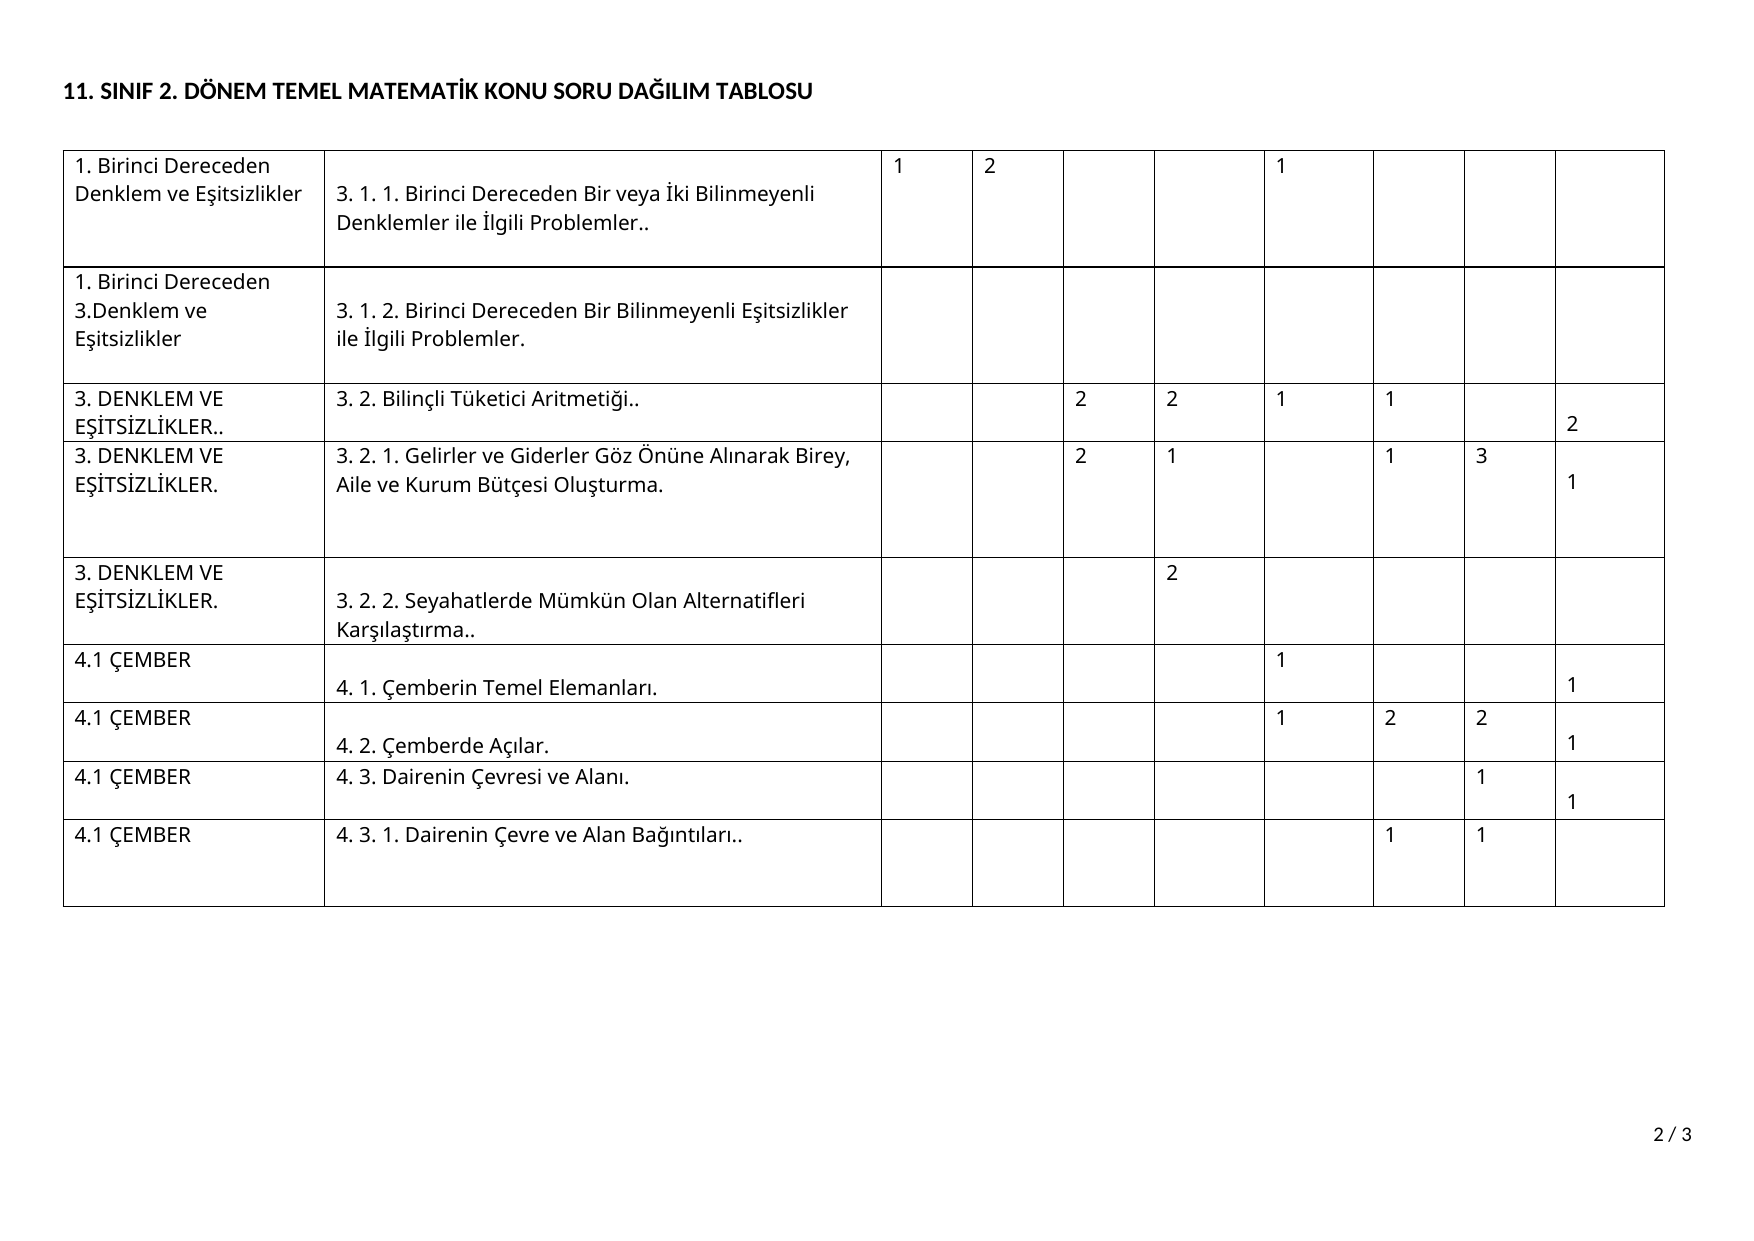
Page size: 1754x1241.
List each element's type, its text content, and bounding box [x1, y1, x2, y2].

table_cell 2 [1155, 384, 1264, 441]
table_cell [882, 645, 972, 702]
table_cell [1265, 558, 1373, 644]
table_cell 1 [1556, 762, 1664, 819]
table_cell [1374, 268, 1464, 383]
table_cell [882, 268, 972, 383]
table_cell 4.1 ÇEMBER [64, 703, 324, 761]
table_cell 2 [973, 151, 1063, 266]
table_cell 4.1 ÇEMBER [64, 762, 324, 819]
table_cell 4. 2. Çemberde Açılar. [325, 703, 881, 761]
table_cell [1556, 820, 1664, 906]
table_cell 2 [1064, 442, 1154, 557]
table_cell 3. DENKLEM VE EŞİTSİZLİKLER. [64, 558, 324, 644]
table_cell [1465, 645, 1555, 702]
table_cell [882, 558, 972, 644]
table_cell 2 [1374, 703, 1464, 761]
table_cell [1064, 558, 1154, 644]
table_cell 1 [1374, 384, 1464, 441]
table_cell 1 [1374, 820, 1464, 906]
table_cell [1064, 820, 1154, 906]
table_cell [1064, 762, 1154, 819]
table_cell [1265, 268, 1373, 383]
table_cell [973, 442, 1063, 557]
table_cell [1374, 558, 1464, 644]
table_cell 1 [1556, 645, 1664, 702]
table_cell 3. 2. 1. Gelirler ve Giderler Göz Önüne Alınarak Birey, Aile ve Kurum Bütçesi Oluşturma. [325, 442, 881, 557]
table_cell [1155, 151, 1264, 266]
table_cell [882, 384, 972, 441]
table_cell 3. 2. 2. Seyahatlerde Mümkün Olan Alternatifleri Karşılaştırma.. [325, 558, 881, 644]
table_cell [1265, 762, 1373, 819]
table_cell [973, 268, 1063, 383]
table_cell [1465, 268, 1555, 383]
table_cell 1 [1374, 442, 1464, 557]
table_cell 1 [1556, 703, 1664, 761]
table_cell 2 [1465, 703, 1555, 761]
table_cell [1465, 384, 1555, 441]
table_cell 2 [1064, 384, 1154, 441]
table_cell [1155, 645, 1264, 702]
table_cell [973, 384, 1063, 441]
table_cell [1556, 558, 1664, 644]
table_cell 1 [1465, 762, 1555, 819]
table_cell [1265, 442, 1373, 557]
table_cell [1374, 645, 1464, 702]
table_cell [973, 645, 1063, 702]
table_cell [1465, 151, 1555, 266]
table_cell 3. DENKLEM VE EŞİTSİZLİKLER.. [64, 384, 324, 441]
table_cell [973, 558, 1063, 644]
table_cell 4. 3. 1. Dairenin Çevre ve Alan Bağıntıları.. [325, 820, 881, 906]
table_cell [1155, 268, 1264, 383]
table_cell 3. 2. Bilinçli Tüketici Aritmetiği.. [325, 384, 881, 441]
table_cell 4. 1. Çemberin Temel Elemanları. [325, 645, 881, 702]
table_cell 2 [1155, 558, 1264, 644]
table_cell 4. 3. Dairenin Çevresi ve Alanı. [325, 762, 881, 819]
table_cell [1155, 762, 1264, 819]
table_cell [882, 703, 972, 761]
table_cell [1155, 703, 1264, 761]
table_cell [1556, 268, 1664, 383]
table_cell 1 [1265, 703, 1373, 761]
table_cell [1155, 820, 1264, 906]
table_cell 1 [1556, 442, 1664, 557]
table_cell [882, 820, 972, 906]
table_cell [1556, 151, 1664, 266]
table_cell [973, 820, 1063, 906]
table_cell 3 [1465, 442, 1555, 557]
table_cell 1 [1265, 645, 1373, 702]
table_cell 3. 1. 2. Birinci Dereceden Bir Bilinmeyenli Eşitsizlikler ile İlgili Problemler. [325, 268, 881, 383]
table_cell [1465, 558, 1555, 644]
table_cell [1064, 151, 1154, 266]
table_cell 4.1 ÇEMBER [64, 645, 324, 702]
table_cell [882, 442, 972, 557]
table_cell 1 [882, 151, 972, 266]
table_cell [973, 703, 1063, 761]
table_cell 1 [1265, 384, 1373, 441]
table_cell [1064, 703, 1154, 761]
table_cell [1374, 151, 1464, 266]
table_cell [64, 151, 324, 266]
table_cell 2 [1556, 384, 1664, 441]
table_cell [973, 762, 1063, 819]
table_cell [1265, 820, 1373, 906]
table_cell 4.1 ÇEMBER [64, 820, 324, 906]
table_cell 1 [1465, 820, 1555, 906]
table_cell 1. Birinci Dereceden 3.Denklem ve Eşitsizlikler [64, 268, 324, 383]
table_cell 3. 1. 1. Birinci Dereceden Bir veya İki Bilinmeyenli Denklemler ile İlgili Problemler.. [325, 151, 881, 266]
table_cell [882, 762, 972, 819]
table_cell [1064, 268, 1154, 383]
table_cell 3. DENKLEM VE EŞİTSİZLİKLER. [64, 442, 324, 557]
table_cell 1 [1155, 442, 1264, 557]
table_cell [1374, 762, 1464, 819]
table_cell 1 [1265, 151, 1373, 266]
table_cell [1064, 645, 1154, 702]
